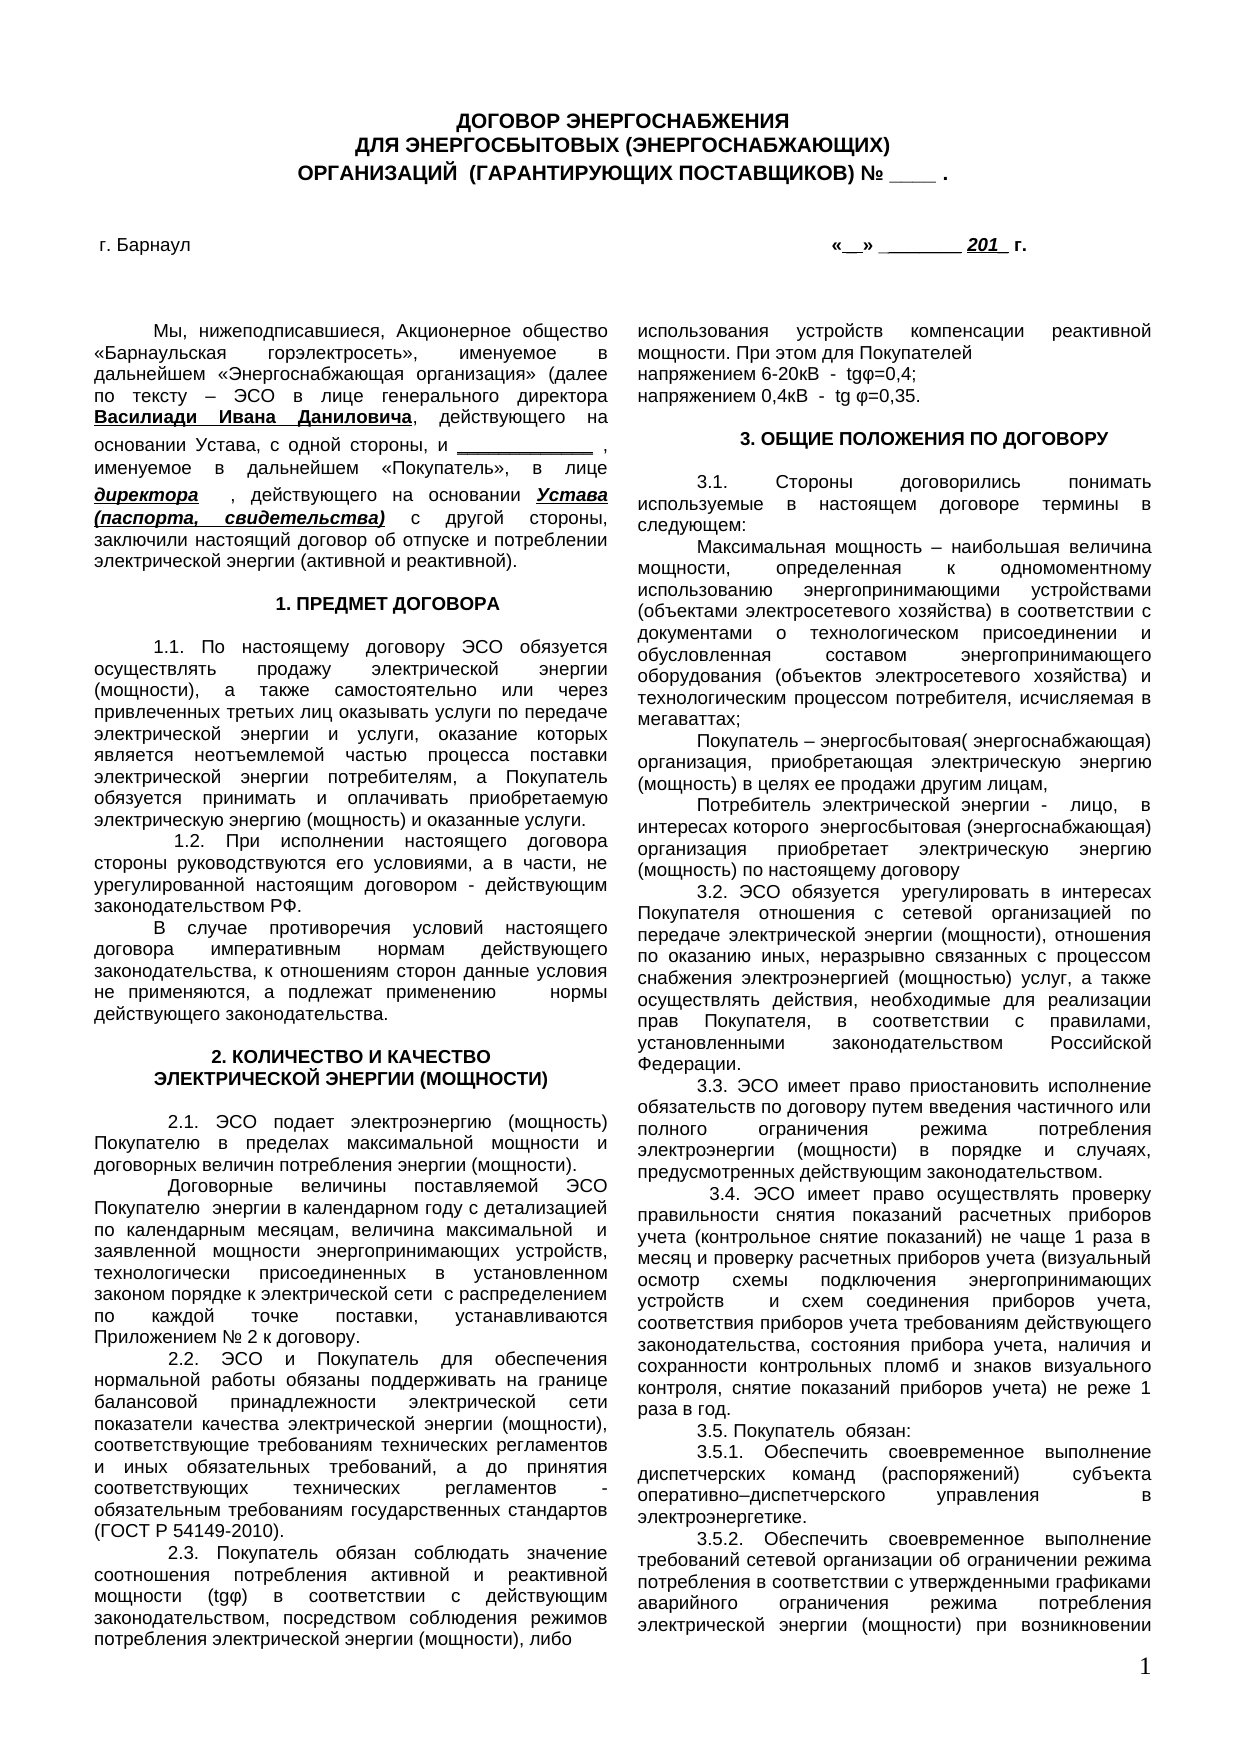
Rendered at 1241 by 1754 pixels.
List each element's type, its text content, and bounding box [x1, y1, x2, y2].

text использования устройств компенсации реактивной мощности. При этом для Покупателей [637, 320, 1152, 363]
text Договорные величины поставляемой ЭСО Покупателю энергии в календарном году с детализацией по календарным месяцам, величина максимальной и заявленной мощности энергопринимающих устройств, технологически присоединенных в установленном законом порядке к электрической сети с распределением по каждой точке поставки, устанавливаются Приложением № 2 к договору. [94, 1175, 608, 1348]
text 3.2. ЭСО обязуется урегулировать в интересах Покупателя отношения с сетевой организацией по передаче электрической энергии (мощности), отношения по оказанию иных, неразрывно связанных с процессом снабжения электроэнергией (мощностью) услуг, а также осуществлять действия, необходимые для реализации прав Покупателя, в соответствии с правилами, установленными законодательством Российской Федерации. [637, 881, 1152, 1074]
text напряжением 6-20кВ - tgφ=0,4; [637, 363, 1152, 384]
text 1. ПРЕДМЕТ ДОГОВОРА [94, 593, 608, 614]
text 3.5.1. Обеспечить своевременное выполнение диспетчерских команд (распоряжений) субъекта оперативно–диспетчерского управления в электроэнергетике. [637, 1441, 1152, 1527]
text 2.2. ЭСО и Покупатель для обеспечения нормальной работы обязаны поддерживать на границе балансовой принадлежности электрической сети показатели качества электрической энергии (мощности), соответствующие требованиям технических регламентов и иных обязательных требований, а до принятия соответствующих технических регламентов - обязательным требованиям государственных стандартов (ГОСТ Р 54149-2010). [94, 1348, 608, 1542]
text 1.1. По настоящему договору ЭСО обязуется осуществлять продажу электрической энергии (мощности), а также самостоятельно или через привлеченных третьих лиц оказывать услуги по передаче электрической энергии и услуги, оказание которых является неотъемлемой частью процесса поставки электрической энергии потребителям, а Покупатель обязуется принимать и оплачивать приобретаемую электрическую энергию (мощность) и оказанные услуги. [94, 636, 608, 830]
text 2.3. Покупатель обязан соблюдать значение соотношения потребления активной и реактивной мощности (tgφ) в соответствии с действующим законодательством, посредством соблюдения режимов потребления электрической энергии (мощности), либо [94, 1542, 608, 1649]
text 3.1. Стороны договорились понимать используемые в настоящем договоре термины в следующем: [637, 471, 1152, 536]
text 2.1. ЭСО подает электроэнергию (мощность) Покупателю в пределах максимальной мощности и договорных величин потребления энергии (мощности). [94, 1111, 608, 1175]
text В случае противоречия условий настоящего договора императивным нормам действующего законодательства, к отношениям сторон данные условия не применяются, а подлежат применению нормы действующего законодательства. [94, 916, 608, 1024]
text Максимальная мощность – наибольшая величина мощности, определенная к одномоментному использованию энергопринимающими устройствами (объектами электросетевого хозяйства) в соответствии с документами о технологическом присоединении и обусловленная составом энергопринимающего оборудования (объектов электросетевого хозяйства) и технологическим процессом потребителя, исчисляемая в мегаваттах; [637, 536, 1152, 729]
text 2. КОЛИЧЕСТВО И КАЧЕСТВО [94, 1046, 608, 1067]
text ДОГОВОР ЭНЕРГОСНАБЖЕНИЯ [94, 109, 1152, 133]
text Покупатель – энергосбытовая( энергоснабжающая) организация, приобретающая электрическую энергию (мощность) в целях ее продажи другим лицам, [637, 729, 1152, 794]
text ЭЛЕКТРИЧЕСКОЙ ЭНЕРГИИ (МОЩНОСТИ) [94, 1067, 608, 1089]
text 3.5. Покупатель обязан: [637, 1419, 1152, 1441]
text 3.3. ЭСО имеет право приостановить исполнение обязательств по договору путем введения частичного или полного ограничения режима потребления электроэнергии (мощности) в порядке и случаях, предусмотренных действующим законодательством. [637, 1074, 1152, 1182]
text 3.4. ЭСО имеет право осуществлять проверку правильности снятия показаний расчетных приборов учета (контрольное снятие показаний) не чаще 1 раза в месяц и проверку расчетных приборов учета (визуальный осмотр схемы подключения энергопринимающих устройств и схем соединения приборов учета, соответствия приборов учета требованиям действующего законодательства, состояния прибора учета, наличия и сохранности контрольных пломб и знаков визуального контроля, снятие показаний приборов учета) не реже 1 раза в год. [637, 1182, 1152, 1419]
text 1.2. При исполнении настоящего договора стороны руководствуются его условиями, а в части, не урегулированной настоящим договором - действующим законодательством РФ. [94, 830, 608, 916]
text ДЛЯ ЭНЕРГОСБЫТОВЫХ (ЭНЕРГОСНАБЖАЮЩИХ) [94, 133, 1152, 157]
text ОРГАНИЗАЦИЙ (ГАРАНТИРУЮЩИХ ПОСТАВЩИКОВ) № ____ . [94, 157, 1152, 186]
text Мы, нижеподписавшиеся, Акционерное общество «Барнаульская горэлектросеть», именуемое в дальнейшем «Энергоснабжающая организация» (далее по тексту – ЭСО в лице генерального директора Василиади Ивана Даниловича, действующего на основании Устава, с одной стороны, и _____________ , именуемое в дальнейшем «Покупатель», в лице директора , действующего на основании Устава (паспорта, свидетельства) с другой стороны, заключили настоящий договор об отпуске и потреблении электрической энергии (активной и реактивной). [94, 320, 608, 571]
text напряжением 0,4кВ - tg φ=0,35. [637, 384, 1152, 406]
text г. Барнаул « _ » ________ 201_ г. [94, 234, 1152, 255]
text Потребитель электрической энергии - лицо, в интересах которого энергосбытовая (энергоснабжающая) организация приобретает электрическую энергию (мощность) по настоящему договору [637, 794, 1152, 881]
text 3. ОБЩИЕ ПОЛОЖЕНИЯ ПО ДОГОВОРУ [637, 428, 1152, 449]
